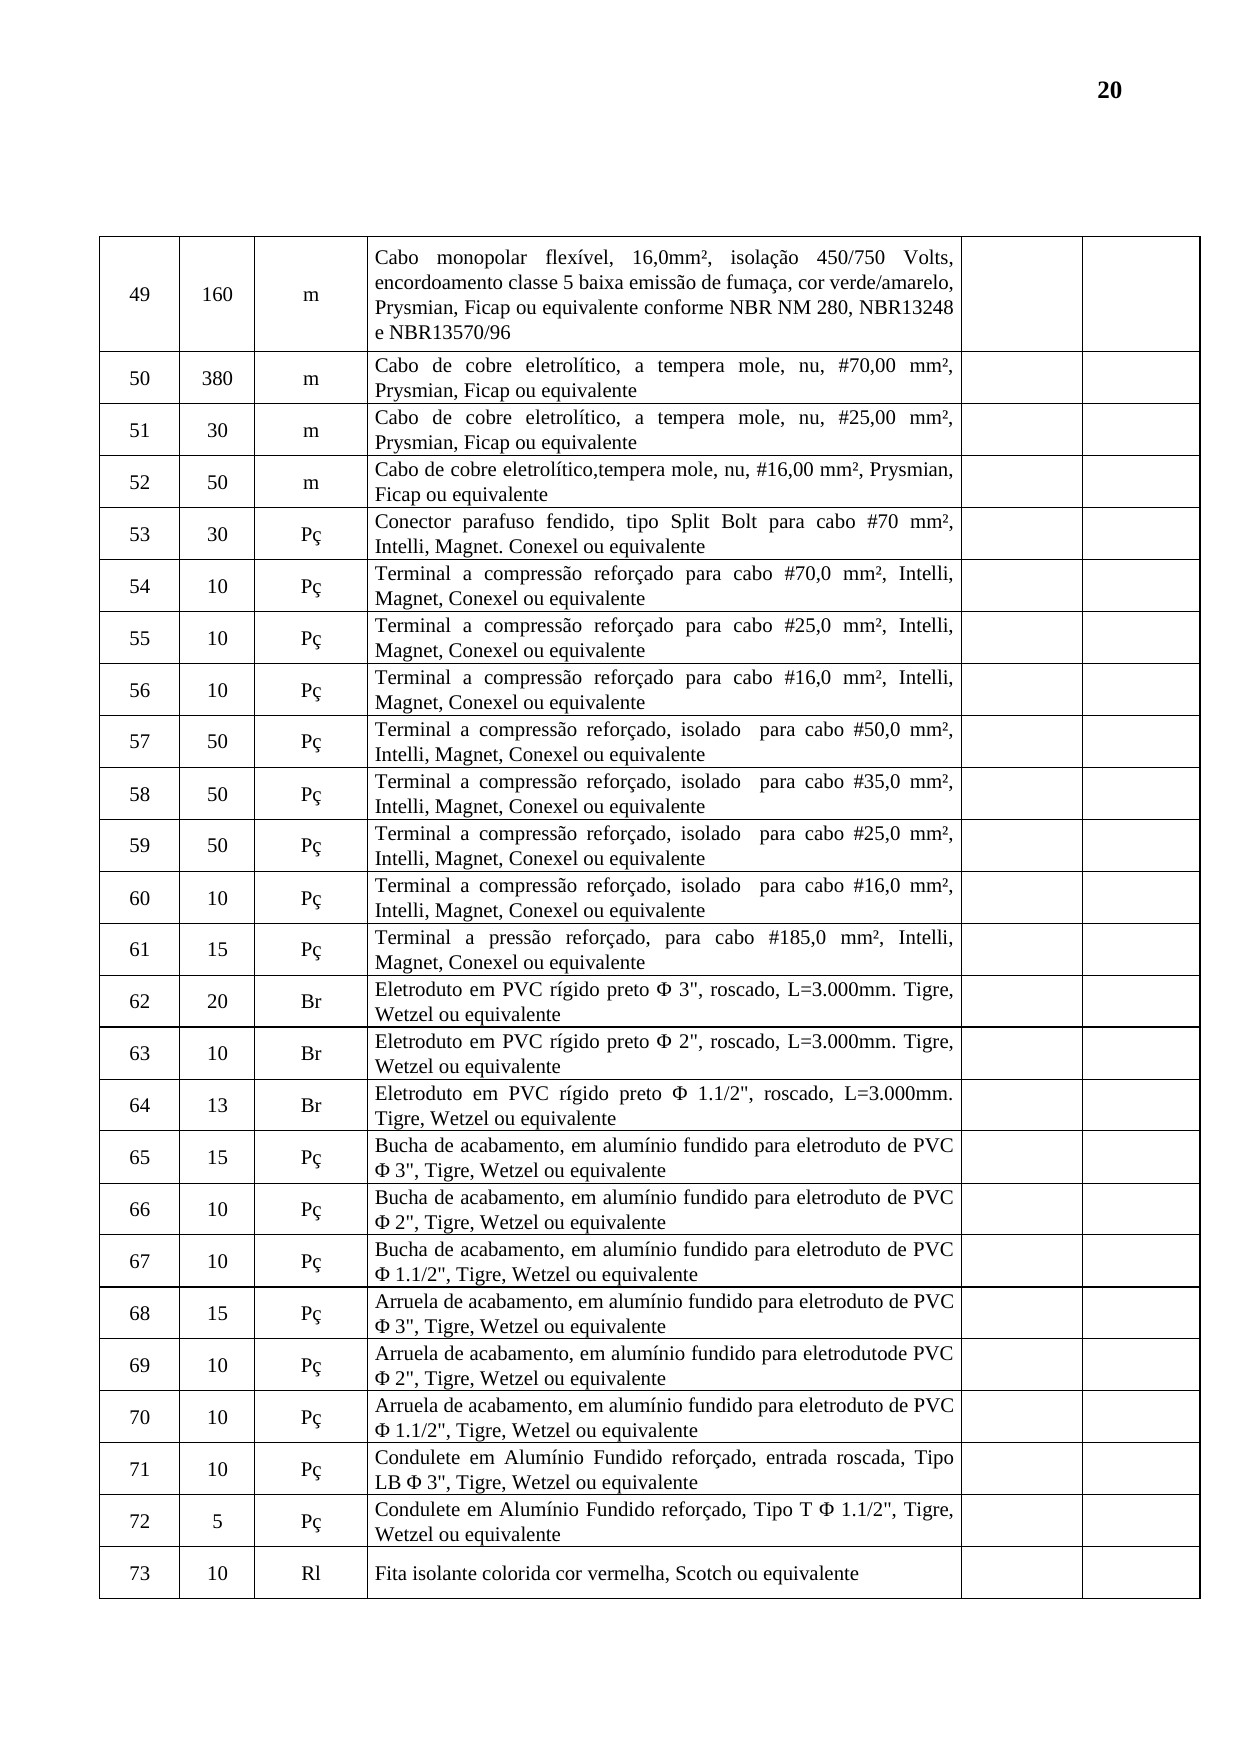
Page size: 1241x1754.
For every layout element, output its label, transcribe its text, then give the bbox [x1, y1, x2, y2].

table_cell [1083, 1288, 1199, 1338]
table_cell 10 [180, 872, 254, 922]
table_cell 60 [100, 872, 179, 922]
table_cell [962, 1495, 1082, 1546]
table_cell 51 [100, 404, 179, 455]
table_cell [962, 237, 1082, 351]
table_cell Arruela de acabamento, em alumínio fundido para eletroduto de PVC Φ 3", Tigre, Wetzel ou equivalente [368, 1288, 961, 1338]
table_cell Pç [255, 1184, 367, 1234]
table_cell Pç [255, 1131, 367, 1182]
table_cell 50 [180, 716, 254, 767]
table_cell Arruela de acabamento, em alumínio fundido para eletrodutode PVC Φ 2", Tigre, Wetzel ou equivalente [368, 1339, 961, 1390]
table_cell Pç [255, 664, 367, 714]
table_cell Pç [255, 716, 367, 767]
table_cell Bucha de acabamento, em alumínio fundido para eletroduto de PVC Φ 1.1/2", Tigre, Wetzel ou equivalente [368, 1235, 961, 1286]
table_cell Pç [255, 1288, 367, 1338]
table_cell Conector parafuso fendido, tipo Split Bolt para cabo #70 mm², Intelli, Magnet. Conexel ou equivalente [368, 508, 961, 559]
table_cell [1083, 1235, 1199, 1286]
table_cell [1083, 1391, 1199, 1442]
table_cell [1083, 456, 1199, 507]
table_cell 50 [180, 820, 254, 871]
table_cell Pç [255, 1339, 367, 1390]
table_cell Terminal a compressão reforçado, isolado para cabo #16,0 mm², Intelli, Magnet, Conexel ou equivalente [368, 872, 961, 922]
table_cell [1083, 1184, 1199, 1234]
table_cell [962, 664, 1082, 714]
table_cell [1083, 352, 1199, 403]
table_cell [1083, 560, 1199, 611]
table_cell [962, 1028, 1082, 1078]
table_cell [962, 560, 1082, 611]
table_cell 20 [180, 976, 254, 1026]
table_cell [1083, 924, 1199, 974]
table_cell Pç [255, 1495, 367, 1546]
table_cell 10 [180, 612, 254, 663]
table_cell 61 [100, 924, 179, 974]
table_cell Pç [255, 820, 367, 871]
table_cell [962, 456, 1082, 507]
table_cell [962, 1391, 1082, 1442]
table_cell 10 [180, 1235, 254, 1286]
table_cell [962, 820, 1082, 871]
table_cell 69 [100, 1339, 179, 1390]
table_cell 66 [100, 1184, 179, 1234]
table_cell [962, 1235, 1082, 1286]
table_cell 15 [180, 1288, 254, 1338]
table_cell 10 [180, 1184, 254, 1234]
table_cell [1083, 872, 1199, 922]
table_cell 71 [100, 1443, 179, 1494]
table_cell Br [255, 1028, 367, 1078]
table_cell Condulete em Alumínio Fundido reforçado, Tipo T Φ 1.1/2", Tigre, Wetzel ou equivalente [368, 1495, 961, 1546]
table_cell 55 [100, 612, 179, 663]
table_cell [1083, 768, 1199, 818]
table_cell 56 [100, 664, 179, 714]
table_cell 10 [180, 664, 254, 714]
table_cell 10 [180, 1443, 254, 1494]
table_cell Pç [255, 612, 367, 663]
table_cell [962, 1547, 1082, 1598]
table_cell 50 [180, 456, 254, 507]
table_cell [1083, 1131, 1199, 1182]
table_cell 10 [180, 1028, 254, 1078]
table_cell Terminal a compressão reforçado, isolado para cabo #35,0 mm², Intelli, Magnet, Conexel ou equivalente [368, 768, 961, 818]
table_cell [1083, 508, 1199, 559]
table_cell [1083, 1547, 1199, 1598]
table_cell 10 [180, 1391, 254, 1442]
table_cell Terminal a compressão reforçado para cabo #16,0 mm², Intelli, Magnet, Conexel ou equivalente [368, 664, 961, 714]
table_cell m [255, 404, 367, 455]
table_cell Bucha de acabamento, em alumínio fundido para eletroduto de PVC Φ 2", Tigre, Wetzel ou equivalente [368, 1184, 961, 1234]
table_cell Arruela de acabamento, em alumínio fundido para eletroduto de PVC Φ 1.1/2", Tigre, Wetzel ou equivalente [368, 1391, 961, 1442]
table_cell 5 [180, 1495, 254, 1546]
table_cell 73 [100, 1547, 179, 1598]
table_cell [962, 976, 1082, 1026]
table_cell Br [255, 1080, 367, 1130]
table_cell Cabo de cobre eletrolítico, a tempera mole, nu, #25,00 mm², Prysmian, Ficap ou equivalente [368, 404, 961, 455]
table_cell Bucha de acabamento, em alumínio fundido para eletroduto de PVC Φ 3", Tigre, Wetzel ou equivalente [368, 1131, 961, 1182]
table_cell Pç [255, 768, 367, 818]
table_cell 67 [100, 1235, 179, 1286]
table_cell 52 [100, 456, 179, 507]
table_cell Condulete em Alumínio Fundido reforçado, entrada roscada, Tipo LB Φ 3", Tigre, Wetzel ou equivalente [368, 1443, 961, 1494]
table_cell 57 [100, 716, 179, 767]
table_cell 64 [100, 1080, 179, 1130]
table_cell [1083, 820, 1199, 871]
table_cell Eletroduto em PVC rígido preto Φ 3", roscado, L=3.000mm. Tigre, Wetzel ou equivalente [368, 976, 961, 1026]
table_cell 30 [180, 508, 254, 559]
table_cell [1083, 1495, 1199, 1546]
table_cell 53 [100, 508, 179, 559]
table_cell Pç [255, 508, 367, 559]
table_cell m [255, 237, 367, 351]
table_cell 62 [100, 976, 179, 1026]
table_cell Terminal a compressão reforçado para cabo #70,0 mm², Intelli, Magnet, Conexel ou equivalente [368, 560, 961, 611]
table_cell Pç [255, 924, 367, 974]
table_cell 65 [100, 1131, 179, 1182]
table_cell [1083, 1028, 1199, 1078]
table_cell Eletroduto em PVC rígido preto Φ 2", roscado, L=3.000mm. Tigre, Wetzel ou equivalente [368, 1028, 961, 1078]
table_cell Terminal a compressão reforçado para cabo #25,0 mm², Intelli, Magnet, Conexel ou equivalente [368, 612, 961, 663]
table_cell [962, 404, 1082, 455]
table_cell 54 [100, 560, 179, 611]
table_cell Pç [255, 1443, 367, 1494]
table_cell [1083, 612, 1199, 663]
table_cell [962, 768, 1082, 818]
table_cell Pç [255, 872, 367, 922]
table_cell 58 [100, 768, 179, 818]
table_cell 15 [180, 924, 254, 974]
table_cell 160 [180, 237, 254, 351]
table_cell m [255, 352, 367, 403]
table_cell 15 [180, 1131, 254, 1182]
table_cell 10 [180, 1339, 254, 1390]
table_cell 63 [100, 1028, 179, 1078]
table_cell Terminal a compressão reforçado, isolado para cabo #25,0 mm², Intelli, Magnet, Conexel ou equivalente [368, 820, 961, 871]
table_cell Cabo de cobre eletrolítico,tempera mole, nu, #16,00 mm², Prysmian, Ficap ou equivalente [368, 456, 961, 507]
table_cell 50 [180, 768, 254, 818]
table_cell Fita isolante colorida cor vermelha, Scotch ou equivalente [368, 1547, 961, 1598]
table_cell [962, 924, 1082, 974]
table_cell [1083, 1443, 1199, 1494]
table_cell [962, 1184, 1082, 1234]
table_cell Pç [255, 1391, 367, 1442]
table_cell 59 [100, 820, 179, 871]
table_cell Eletroduto em PVC rígido preto Φ 1.1/2", roscado, L=3.000mm. Tigre, Wetzel ou equivalente [368, 1080, 961, 1130]
table_cell [962, 716, 1082, 767]
table_cell 380 [180, 352, 254, 403]
table_cell 49 [100, 237, 179, 351]
table_cell 10 [180, 560, 254, 611]
table_cell [962, 872, 1082, 922]
table_cell [1083, 1339, 1199, 1390]
table_cell [962, 508, 1082, 559]
table_cell Rl [255, 1547, 367, 1598]
table_cell 50 [100, 352, 179, 403]
table_cell 30 [180, 404, 254, 455]
table_cell [962, 1080, 1082, 1130]
table_cell Br [255, 976, 367, 1026]
table_cell [1083, 237, 1199, 351]
table_cell m [255, 456, 367, 507]
table_cell [962, 1288, 1082, 1338]
table_cell Terminal a pressão reforçado, para cabo #185,0 mm², Intelli, Magnet, Conexel ou equivalente [368, 924, 961, 974]
table_cell Terminal a compressão reforçado, isolado para cabo #50,0 mm², Intelli, Magnet, Conexel ou equivalente [368, 716, 961, 767]
table_cell [962, 1131, 1082, 1182]
table_cell Cabo monopolar flexível, 16,0mm², isolação 450/750 Volts, encordoamento classe 5 baixa emissão de fumaça, cor verde/amarelo, Prysmian, Ficap ou equivalente conforme NBR NM 280, NBR13248 e NBR13570/96 [368, 237, 961, 351]
table_cell Cabo de cobre eletrolítico, a tempera mole, nu, #70,00 mm², Prysmian, Ficap ou equivalente [368, 352, 961, 403]
table_cell 70 [100, 1391, 179, 1442]
table_cell [1083, 716, 1199, 767]
table_cell [1083, 1080, 1199, 1130]
table_cell [962, 352, 1082, 403]
table_cell 72 [100, 1495, 179, 1546]
table_cell [1083, 404, 1199, 455]
table_cell 10 [180, 1547, 254, 1598]
table_cell [962, 612, 1082, 663]
table_cell Pç [255, 1235, 367, 1286]
table_cell 13 [180, 1080, 254, 1130]
table_cell [1083, 976, 1199, 1026]
table_cell [962, 1339, 1082, 1390]
table_cell [962, 1443, 1082, 1494]
table_cell Pç [255, 560, 367, 611]
table_cell 68 [100, 1288, 179, 1338]
table_cell [1083, 664, 1199, 714]
